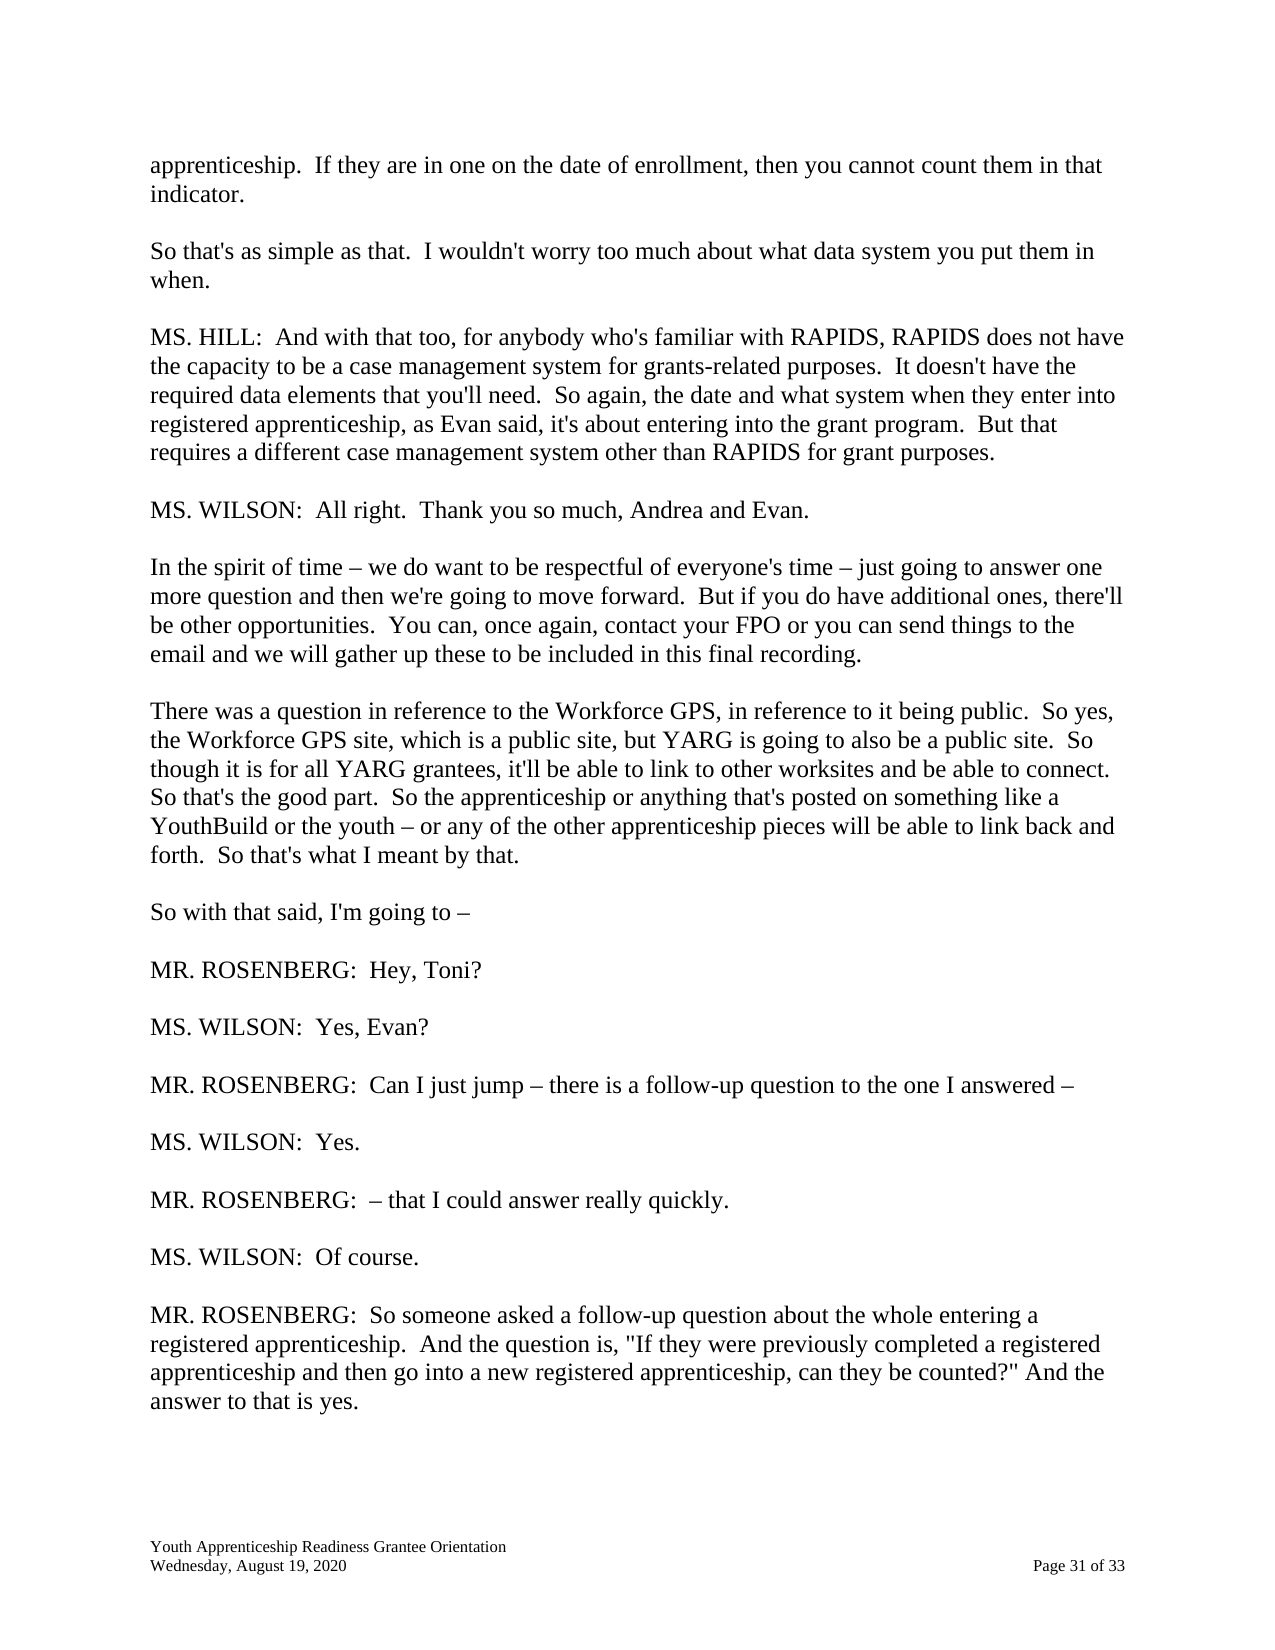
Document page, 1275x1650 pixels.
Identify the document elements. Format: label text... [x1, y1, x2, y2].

text In the spirit of time – we do want to be respectful of everyone's time – just going to answer one more question and then we're going to move forward. But if you do have additional ones, there'll be other opportunities. You can, once again, contact your FPO or you can send things to the email and we will gather up these to be included in this final recording. [150, 552, 1125, 667]
text So that's as simple as that. I wouldn't worry too much about what data system you put them in when. [150, 236, 1125, 294]
text MR. ROSENBERG: Hey, Toni? [150, 955, 1125, 984]
text MS. WILSON: Yes, Evan? [150, 1012, 1125, 1041]
text MR. ROSENBERG: – that I could answer really quickly. [150, 1185, 1125, 1214]
text There was a question in reference to the Workforce GPS, in reference to it being public. So yes, the Workforce GPS site, which is a public site, but YARG is going to also be a public site. So though it is for all YARG grantees, it'll be able to link to other worksites and be able to connect. So that's the good part. So the apprenticeship or anything that's posted on something like a YouthBuild or the youth – or any of the other apprenticeship pieces will be able to link back and forth. So that's what I meant by that. [150, 696, 1125, 869]
text MR. ROSENBERG: Can I just jump – there is a follow-up question to the one I answered – [150, 1070, 1125, 1099]
text MR. ROSENBERG: So someone asked a follow-up question about the whole entering a registered apprenticeship. And the question is, "If they were previously completed a registered apprenticeship and then go into a new registered apprenticeship, can they be counted?" And the answer to that is yes. [150, 1300, 1125, 1415]
text MS. WILSON: Yes. [150, 1127, 1125, 1156]
text MS. WILSON: All right. Thank you so much, Andrea and Evan. [150, 495, 1125, 524]
text MS. HILL: And with that too, for anybody who's familiar with RAPIDS, RAPIDS does not have the capacity to be a case management system for grants-related purposes. It doesn't have the required data elements that you'll need. So again, the date and what system when they enter into registered apprenticeship, as Evan said, it's about entering into the grant program. But that requires a different case management system other than RAPIDS for grant purposes. [150, 322, 1125, 466]
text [150, 150, 1125, 207]
text MS. WILSON: Of course. [150, 1242, 1125, 1271]
text So with that said, I'm going to – [150, 897, 1125, 926]
